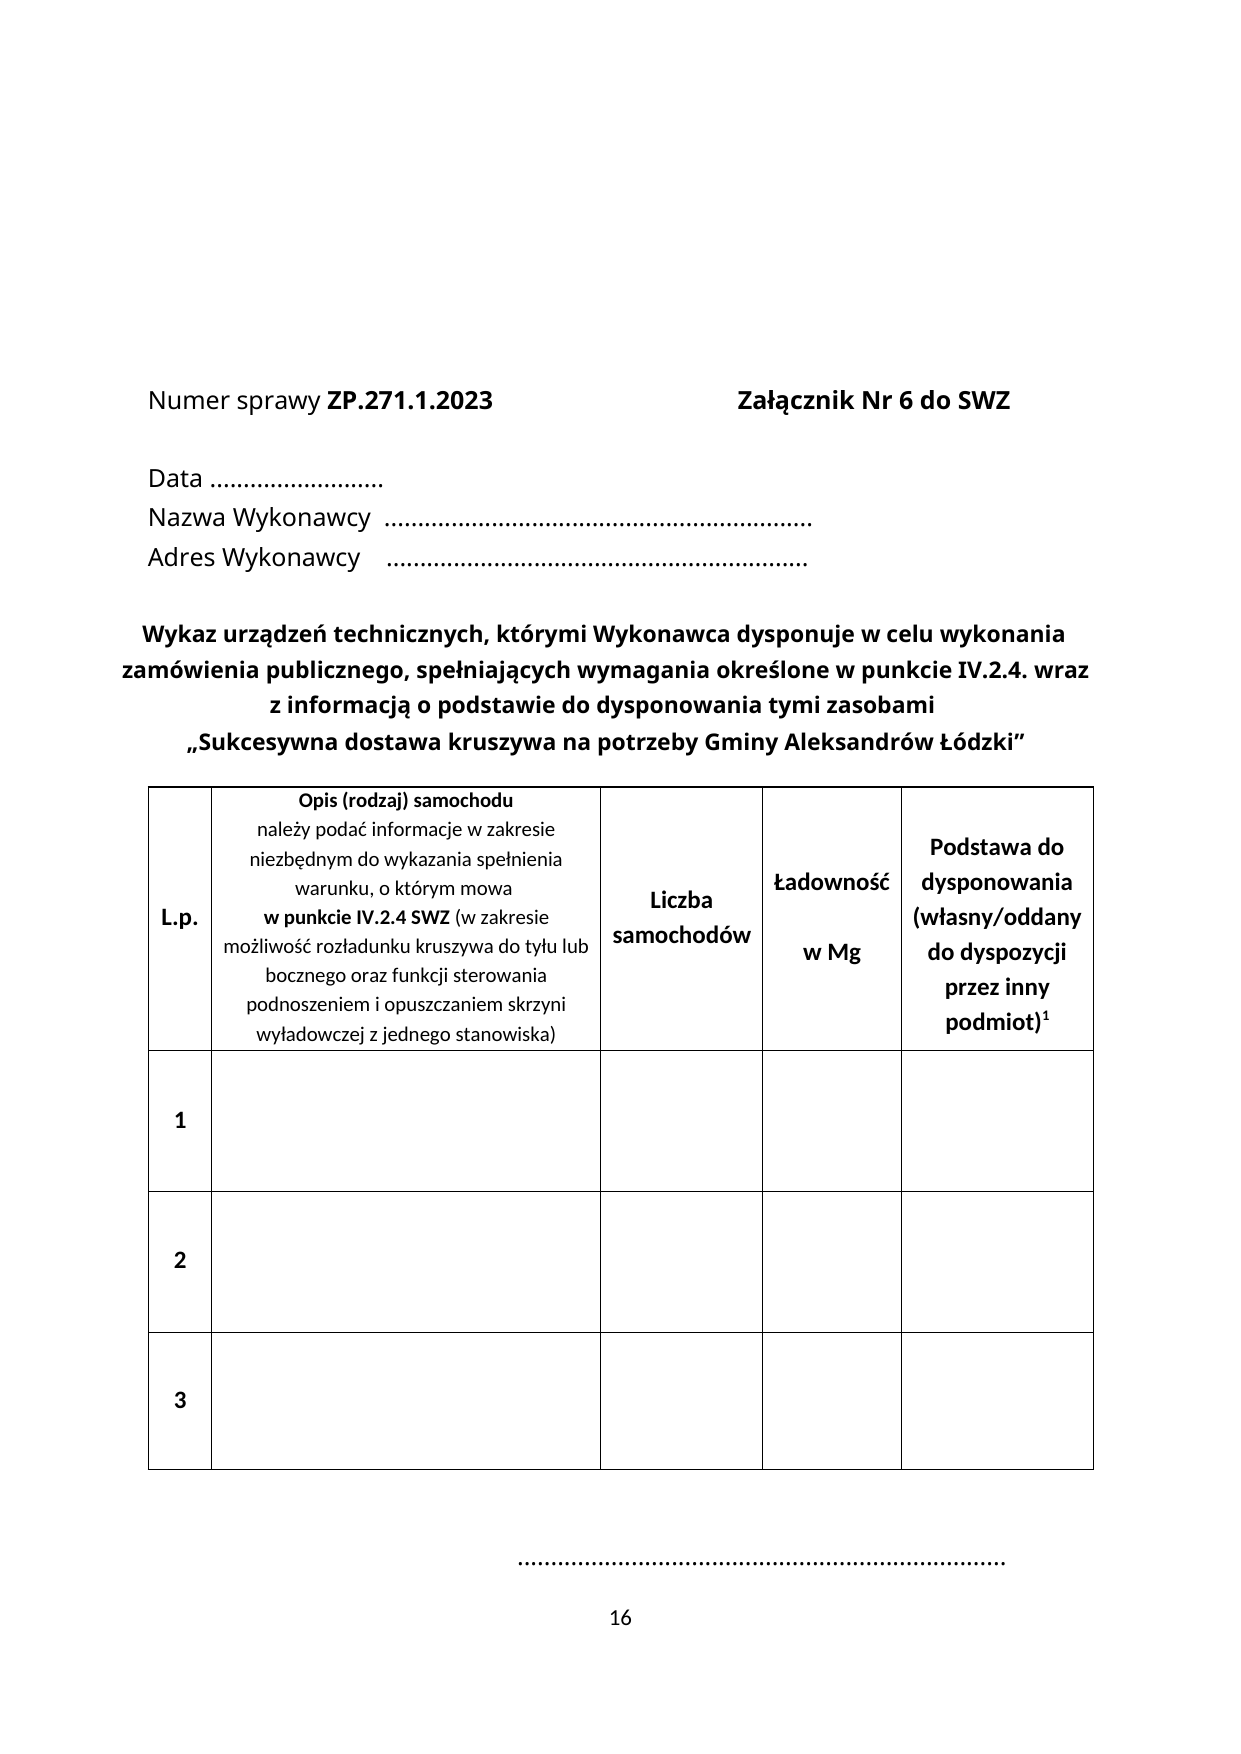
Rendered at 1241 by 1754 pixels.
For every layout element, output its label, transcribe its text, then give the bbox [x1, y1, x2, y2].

table_cell [902, 1333, 1093, 1469]
table_cell [601, 1333, 762, 1469]
text Wykaz urządzeń technicznych, którymi Wykonawca dysponuje w celu wykonania zamówienia publicznego, spełniających wymagania określone w punkcie IV.2.4. wraz z informacją o podstawie do dysponowania tymi zasobami „Sukcesywna dostawa kruszywa na potrzeby Gminy Aleksandrów Łódzki” [74, 618, 1093, 757]
text Data .......................... [148, 461, 1093, 495]
table_cell [763, 1051, 901, 1191]
table_cell [601, 1051, 762, 1191]
table_cell [212, 1192, 600, 1332]
table_header Ładowność w Mg [763, 788, 901, 1050]
table_cell [212, 1051, 600, 1191]
table_cell [902, 1192, 1093, 1332]
text Nazwa Wykonawcy ................................................................ [148, 500, 1093, 534]
text Numer sprawy ZP.271.1.2023 Załącznik Nr 6 do SWZ [148, 383, 1093, 417]
table_cell [763, 1192, 901, 1332]
table_header Liczba samochodów [601, 788, 762, 1050]
table_header Opis (rodzaj) samochodu należy podać informacje w zakresie niezbędnym do wykazania spełnienia warunku, o którym mowa w punkcie IV.2.4 SWZ (w zakresie możliwość rozładunku kruszywa do tyłu lub bocznego oraz funkcji sterowania podnoszeniem i opuszczaniem skrzyni wyładowczej z jednego stanowiska) [212, 788, 600, 1050]
text Adres Wykonawcy ............................................................... [148, 539, 1093, 573]
table_header L.p. [149, 788, 211, 1050]
table_cell 1 [149, 1051, 211, 1191]
table_cell 3 [149, 1333, 211, 1469]
table_cell [212, 1333, 600, 1469]
table_cell [763, 1333, 901, 1469]
table_cell [902, 1051, 1093, 1191]
table_cell 2 [149, 1192, 211, 1332]
table_cell [601, 1192, 762, 1332]
table_header Podstawa do dysponowania (własny/oddany do dyspozycji przez inny podmiot)1 [902, 788, 1093, 1050]
text ......................................................................... [517, 1538, 1093, 1572]
